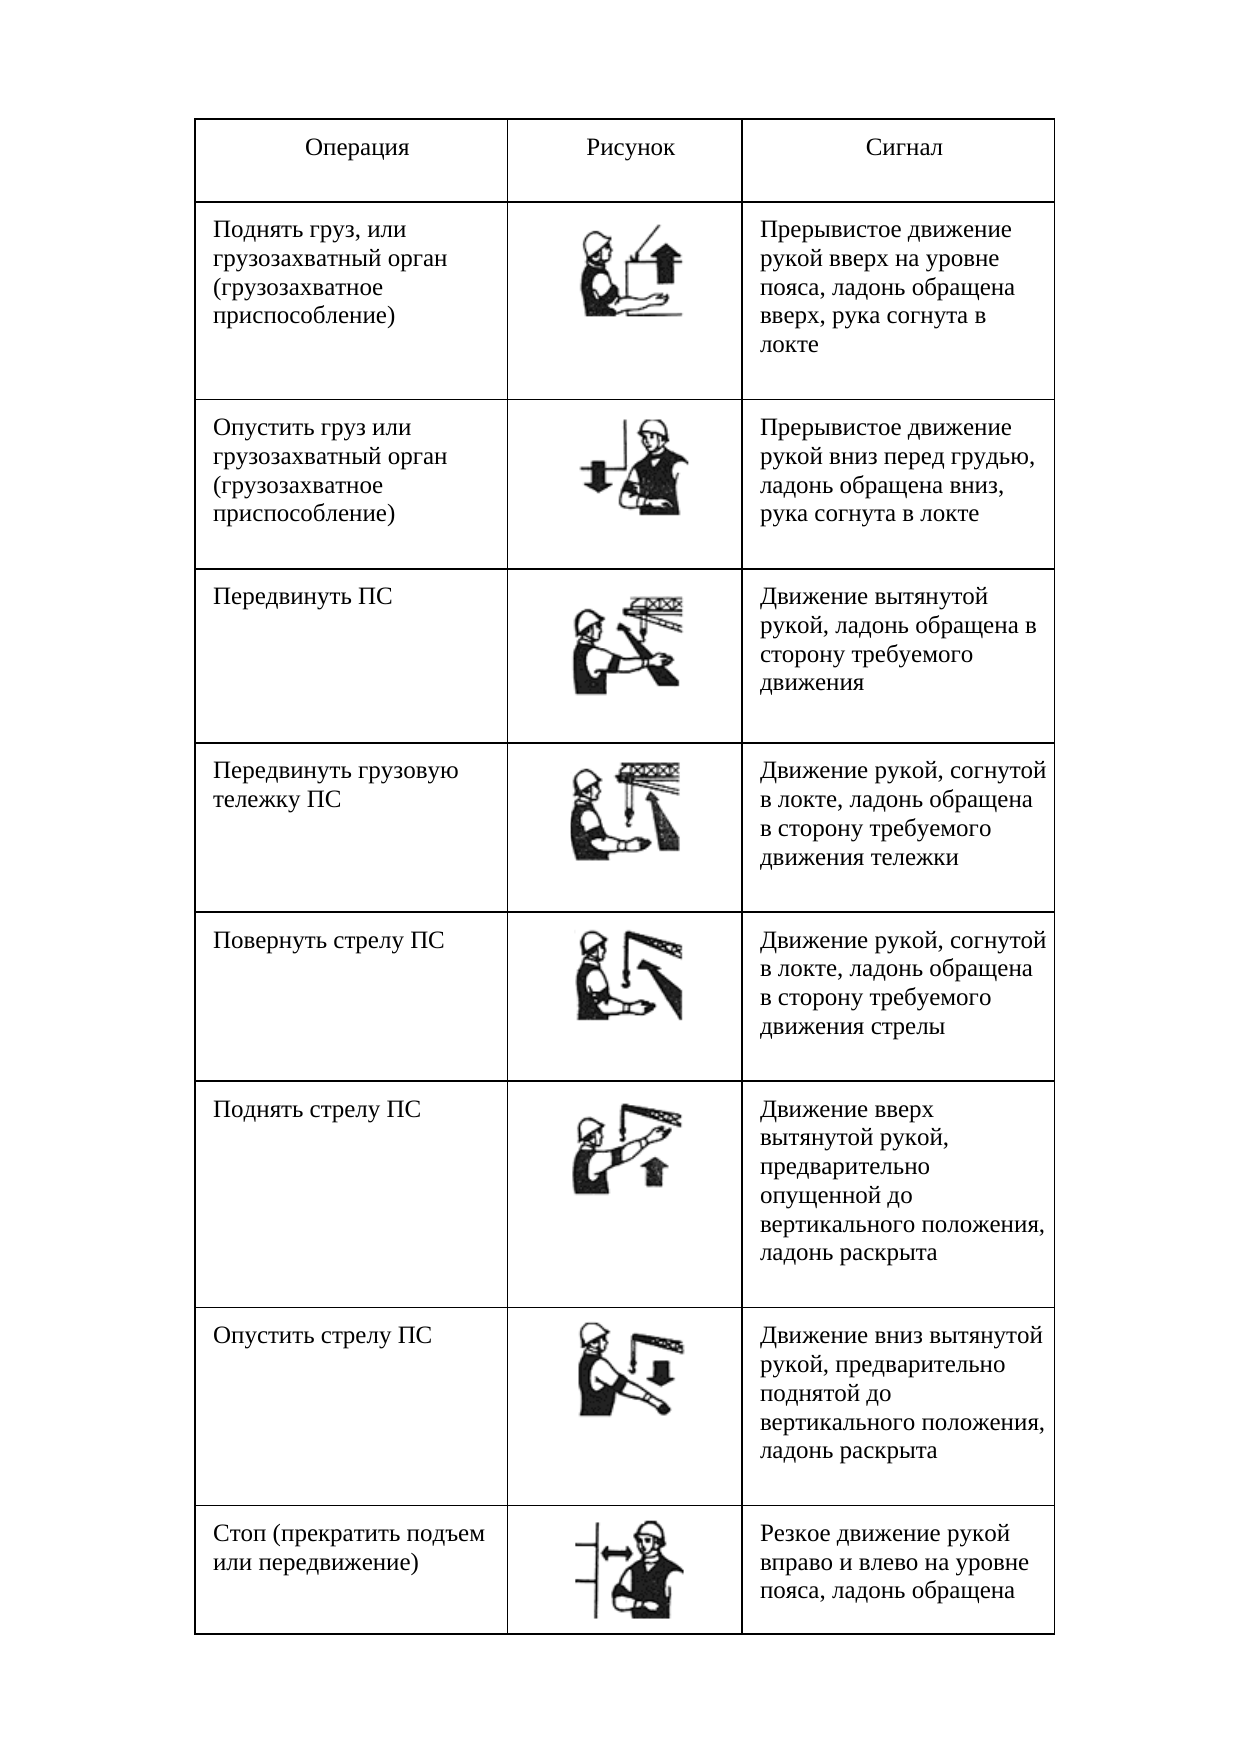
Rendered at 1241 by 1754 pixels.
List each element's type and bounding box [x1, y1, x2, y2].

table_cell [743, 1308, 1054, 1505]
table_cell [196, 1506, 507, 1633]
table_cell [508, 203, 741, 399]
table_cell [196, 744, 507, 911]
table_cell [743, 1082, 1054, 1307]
picture [572, 412, 690, 520]
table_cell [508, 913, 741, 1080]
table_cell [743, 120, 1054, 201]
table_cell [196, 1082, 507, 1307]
picture [566, 581, 695, 702]
picture [570, 755, 691, 867]
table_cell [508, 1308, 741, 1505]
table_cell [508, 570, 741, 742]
picture [574, 924, 687, 1025]
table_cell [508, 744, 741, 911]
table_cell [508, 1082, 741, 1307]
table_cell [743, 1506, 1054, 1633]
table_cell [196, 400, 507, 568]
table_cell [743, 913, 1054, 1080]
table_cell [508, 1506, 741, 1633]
picture [571, 1320, 690, 1422]
picture [574, 214, 687, 326]
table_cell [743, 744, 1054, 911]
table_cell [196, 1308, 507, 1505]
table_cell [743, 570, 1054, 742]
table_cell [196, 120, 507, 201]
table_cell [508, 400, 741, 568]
picture [568, 1093, 694, 1197]
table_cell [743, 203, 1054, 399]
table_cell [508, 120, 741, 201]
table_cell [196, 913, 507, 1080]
picture [574, 1518, 687, 1622]
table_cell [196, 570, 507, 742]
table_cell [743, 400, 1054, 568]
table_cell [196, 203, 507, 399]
